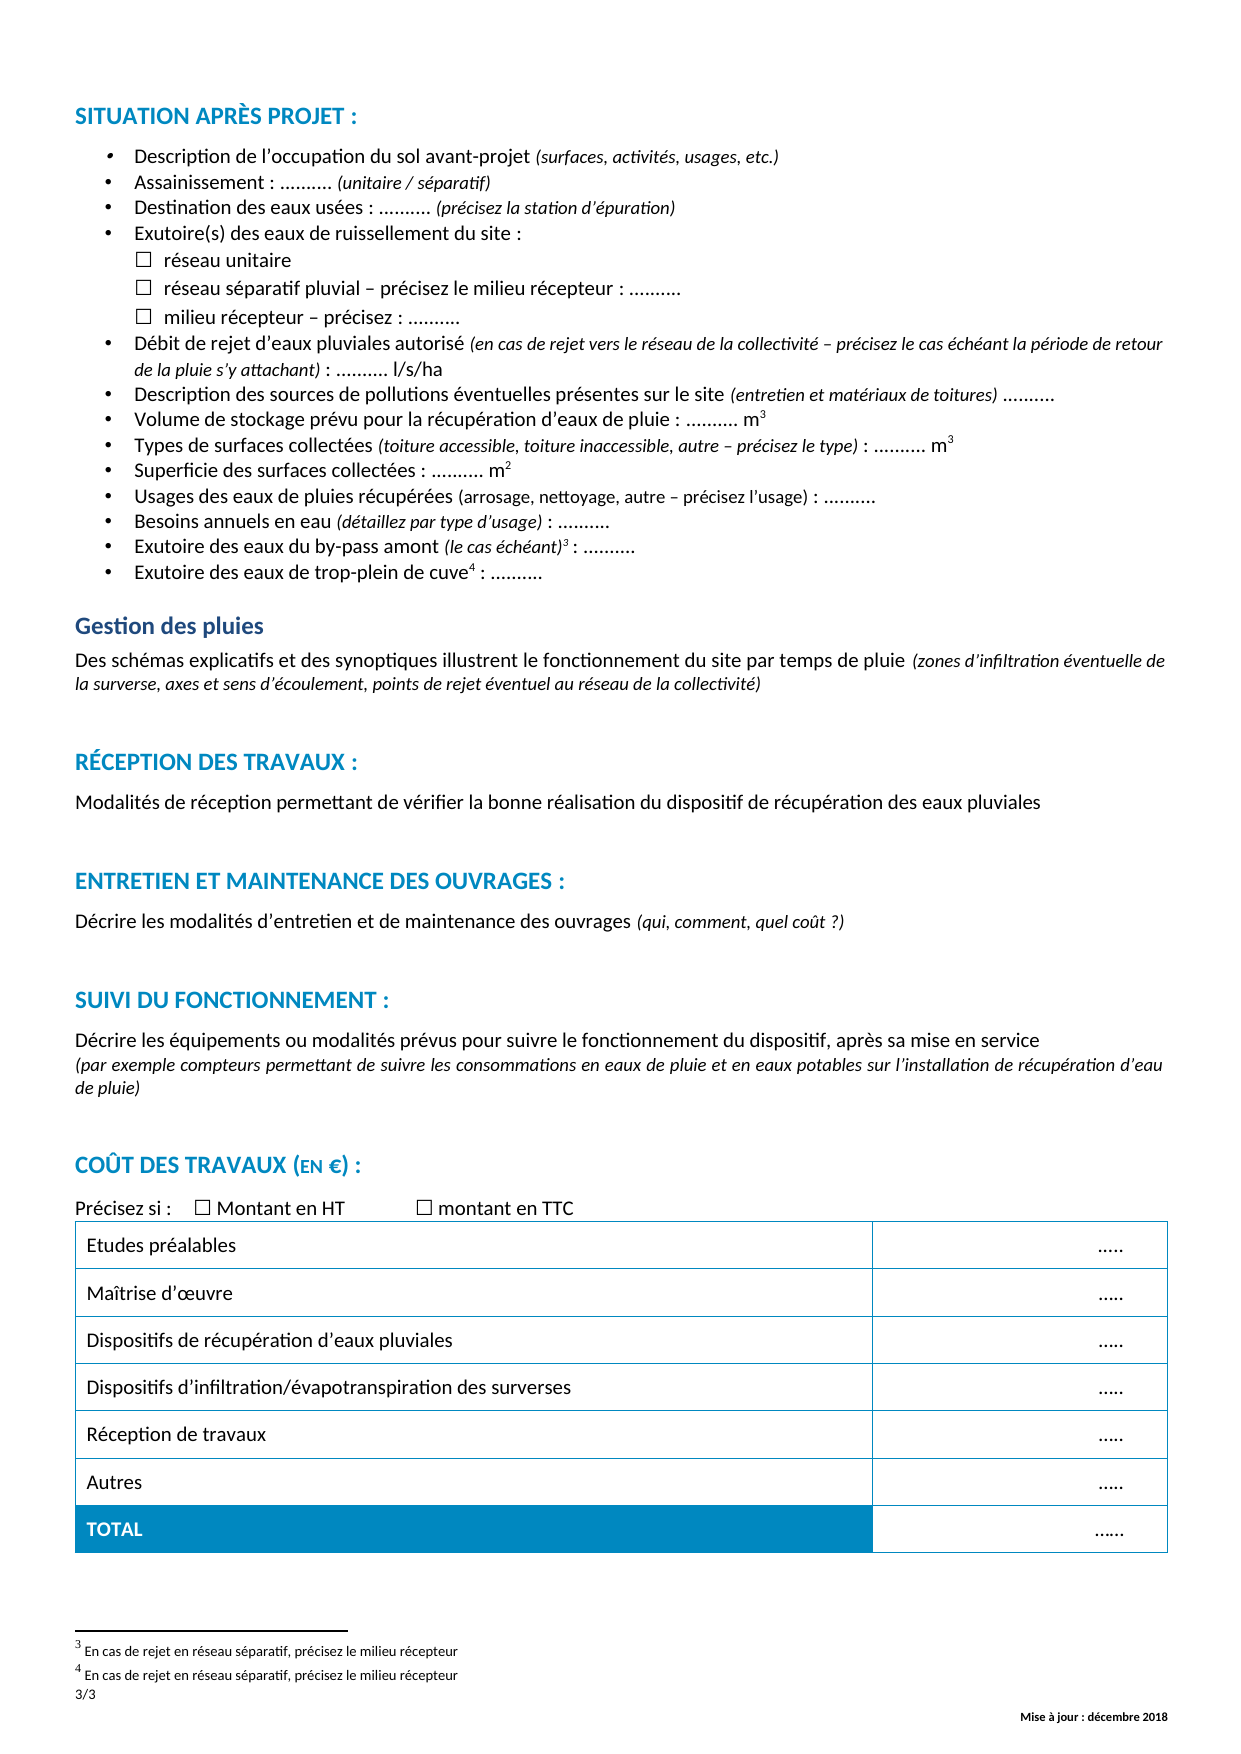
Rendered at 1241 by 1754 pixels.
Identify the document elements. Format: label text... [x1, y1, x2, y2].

list Superficie des surfaces collectées : m2 [104, 457, 1165, 483]
list Assainissement : (unitaire / séparatif) [104, 169, 1165, 194]
text SUIVI DU FONCTIONNEMENT : [75, 984, 1165, 1015]
table_cell Dispositifs de récupération d’eaux pluviales [76, 1317, 872, 1363]
list Exutoire des eaux de trop-plein de cuve : [104, 559, 1165, 584]
list Description de l’occupation du sol avant-projet (surfaces, activités, usages, etc.) [104, 143, 1165, 169]
table_cell [873, 1411, 1167, 1457]
table_cell Autres [76, 1459, 872, 1505]
table_cell TOTAL [76, 1506, 872, 1552]
text Décrire les modalités d’entretien et de maintenance des ouvrages (qui, comment, quel coût ?) [75, 908, 1165, 934]
table_cell [873, 1364, 1167, 1410]
list Volume de stockage prévu pour la récupération d’eaux de pluie : m3 [104, 407, 1165, 432]
table_cell Réception de travaux [76, 1411, 872, 1457]
list Besoins annuels en eau (détaillez par type d’usage) : [104, 508, 1165, 534]
text Décrire les équipements ou modalités prévus pour suivre le fonctionnement du dispositif, après sa mise en service [75, 1027, 1165, 1053]
table_cell [873, 1506, 1167, 1552]
text (par exemple compteurs permettant de suivre les consommations en eaux de pluie et en eaux potables sur l’installation de récupération d’eau de pluie) [75, 1053, 1165, 1099]
table_cell Dispositifs d’infiltration/évapotranspiration des surverses [76, 1364, 872, 1410]
list Des schémas explicatifs et des synoptiques illustrent le fonctionnement du site par temps de pluie (zones d’infiltration éventuelle de la surverse, axes et sens d’écoulement, points de rejet éventuel au réseau de la collectivité) [75, 647, 1165, 695]
text COÛT DES TRAVAUX (en €) : [75, 1149, 1165, 1180]
list réseau unitaire [134, 245, 1165, 273]
list Usages des eaux de pluies récupérées (arrosage, nettoyage, autre – précisez l’usage) : [104, 483, 1165, 508]
text milieu récepteur – précisez : [134, 302, 1165, 330]
table_cell Maîtrise d’œuvre [76, 1269, 872, 1316]
list Débit de rejet d’eaux pluviales autorisé (en cas de rejet vers le réseau de la collectivité – précisez le cas échéant la période de retour de la pluie s’y attachant) : l/s/ha [104, 330, 1165, 381]
list Exutoire(s) des eaux de ruissellement du site : [104, 220, 1165, 245]
table_header [873, 1222, 1167, 1268]
table_cell [873, 1269, 1167, 1316]
text Précisez si : Montant en HT montant en TTC [75, 1193, 1165, 1221]
text RÉCEPTION DES TRAVAUX : [75, 746, 1165, 776]
list Destination des eaux usées : (précisez la station d’épuration) [104, 194, 1165, 220]
text SITUATION APRÈS PROJET : [75, 100, 1165, 131]
table_cell [873, 1317, 1167, 1363]
list Exutoire des eaux du by-pass amont (le cas échéant) : [104, 534, 1165, 559]
text ENTRETIEN ET MAINTENANCE DES OUVRAGES : [75, 865, 1165, 896]
text Modalités de réception permettant de vérifier la bonne réalisation du dispositif de récupération des eaux pluviales [75, 789, 1165, 814]
text réseau séparatif pluvial – précisez le milieu récepteur : [134, 273, 1165, 302]
table_header Etudes préalables [76, 1222, 872, 1268]
list Gestion des pluies [75, 610, 1165, 641]
list Types de surfaces collectées (toiture accessible, toiture inaccessible, autre – précisez le type) : m3 [104, 432, 1165, 457]
table_cell [873, 1459, 1167, 1505]
list Description des sources de pollutions éventuelles présentes sur le site (entretien et matériaux de toitures) [104, 381, 1165, 407]
